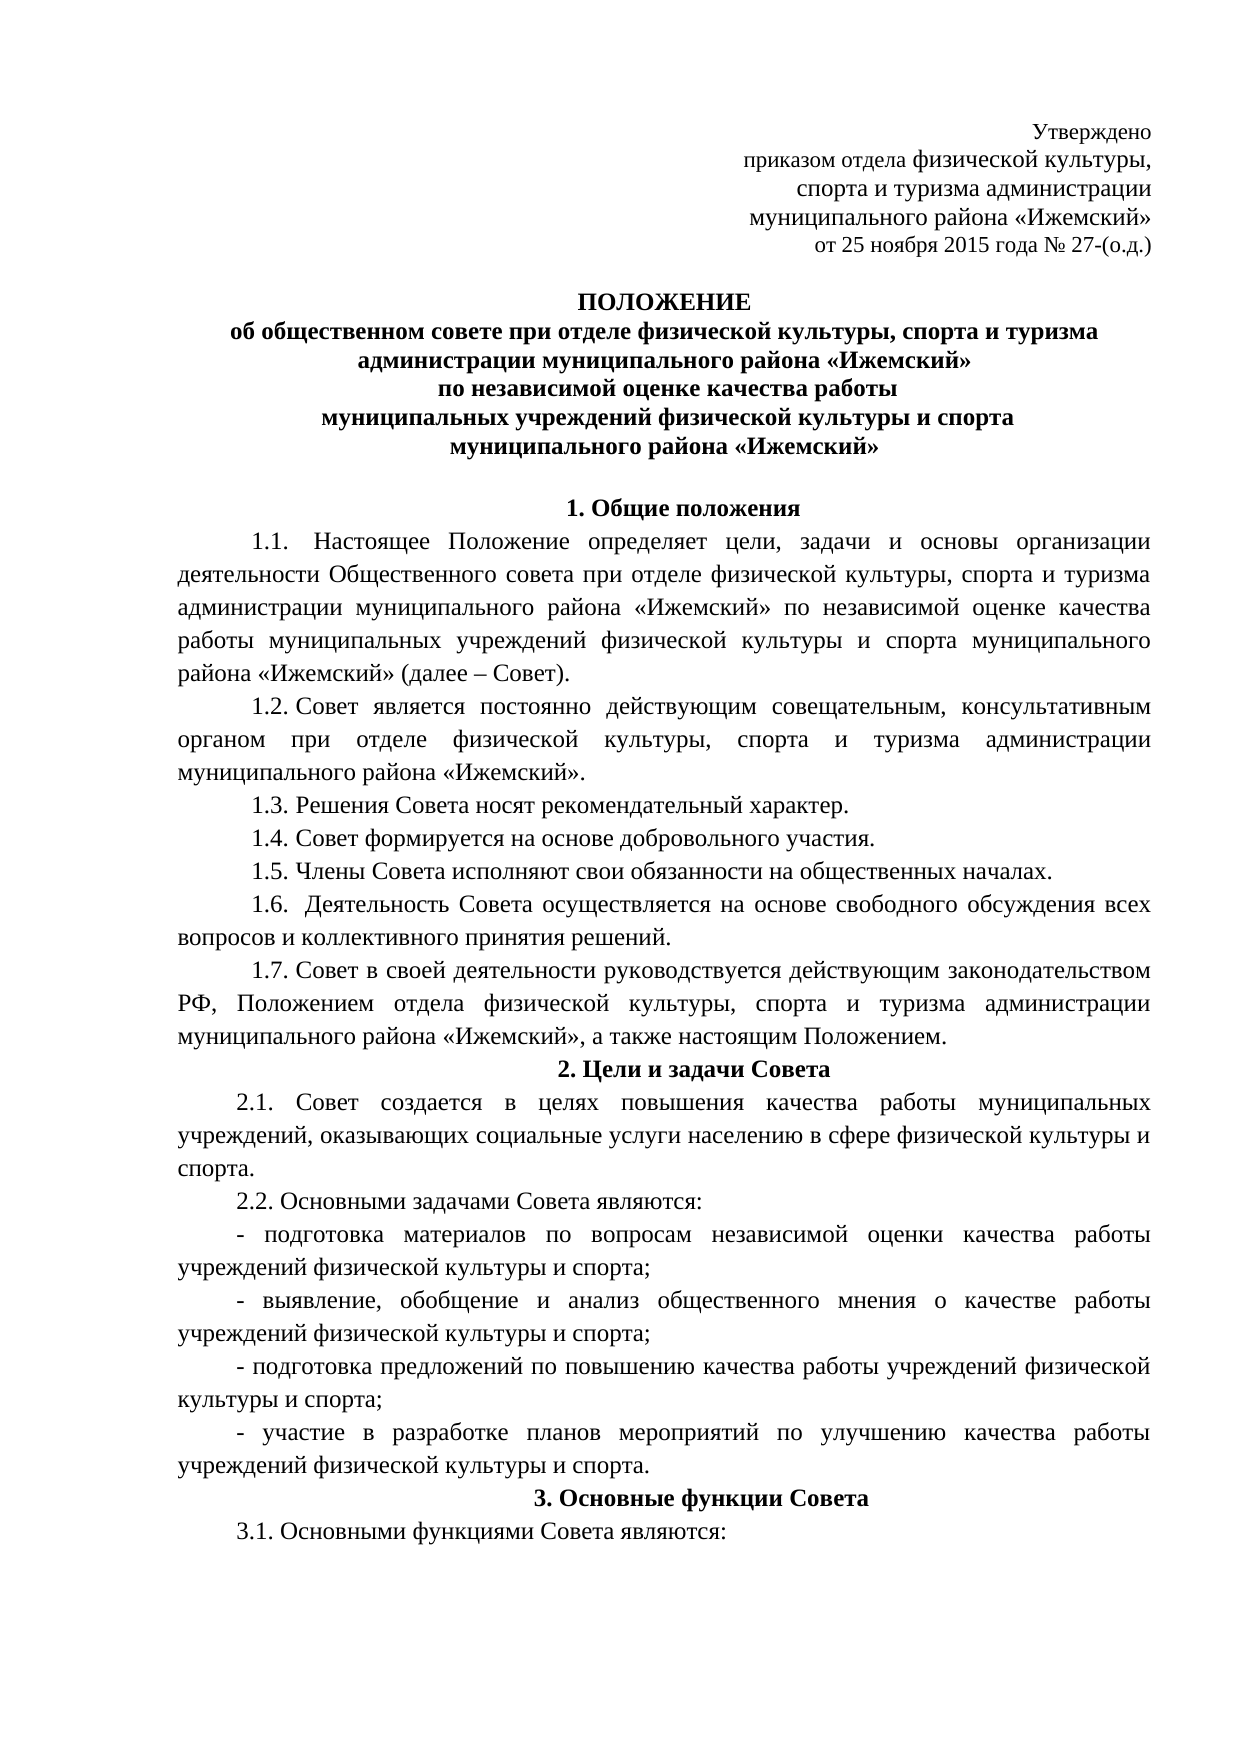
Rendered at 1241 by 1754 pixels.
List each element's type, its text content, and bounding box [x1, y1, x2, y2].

list 2.2. Основными задачами Совета являются: [177, 1186, 1152, 1215]
list Совет в своей деятельности руководствуется действующим законодательством РФ, Положением отдела физической культуры, спорта и туризма администрации муниципального района «Ижемский», а также настоящим Положением. [177, 955, 1152, 1050]
text ПОЛОЖЕНИЕ [177, 287, 1152, 316]
text муниципальных учреждений физической культуры и спорта [177, 402, 1152, 431]
list 2. Цели и задачи Совета [177, 1054, 1152, 1083]
text муниципального района «Ижемский» [177, 202, 1152, 231]
text спорта и туризма администрации [177, 173, 1152, 202]
list Совет формируется на основе добровольного участия. [177, 823, 1152, 852]
text 1. Общие положения [215, 493, 1152, 522]
text приказом отдела физической культуры, [177, 144, 1152, 173]
list - подготовка материалов по вопросам независимой оценки качества работы учреждений физической культуры и спорта; [177, 1219, 1152, 1281]
text об общественном совете при отделе физической культуры, спорта и туризма администрации муниципального района «Ижемский» [177, 316, 1152, 373]
list Настоящее Положение определяет цели, задачи и основы организации деятельности Общественного совета при отделе физической культуры, спорта и туризма администрации муниципального района «Ижемский» по независимой оценке качества работы муниципальных учреждений физической культуры и спорта муниципального района «Ижемский» (далее – Совет). [177, 526, 1152, 687]
text 3.1. Основными функциями Совета являются: [177, 1516, 1152, 1545]
list Деятельность Совета осуществляется на основе свободного обсуждения всех вопросов и коллективного принятия решений. [177, 889, 1152, 951]
list Совет является постоянно действующим совещательным, консультативным органом при отделе физической культуры, спорта и туризма администрации муниципального района «Ижемский». [177, 691, 1152, 786]
text - участие в разработке планов мероприятий по улучшению качества работы учреждений физической культуры и спорта. [177, 1417, 1152, 1479]
list Члены Совета исполняют свои обязанности на общественных началах. [177, 856, 1152, 885]
text Утверждено [177, 118, 1152, 144]
list Решения Совета носят рекомендательный характер. [177, 790, 1152, 819]
text 2.1. Совет создается в целях повышения качества работы муниципальных учреждений, оказывающих социальные услуги населению в сфере физической культуры и спорта. [177, 1087, 1152, 1182]
list - выявление, обобщение и анализ общественного мнения о качестве работы учреждений физической культуры и спорта; [177, 1285, 1152, 1347]
text по независимой оценке качества работы [177, 373, 1152, 402]
text от 25 ноября 2015 года № 27-(о.д.) [177, 231, 1152, 257]
text муниципального района «Ижемский» [177, 431, 1152, 460]
list - подготовка предложений по повышению качества работы учреждений физической культуры и спорта; [177, 1351, 1152, 1413]
text 3. Основные функции Совета [251, 1483, 1152, 1512]
